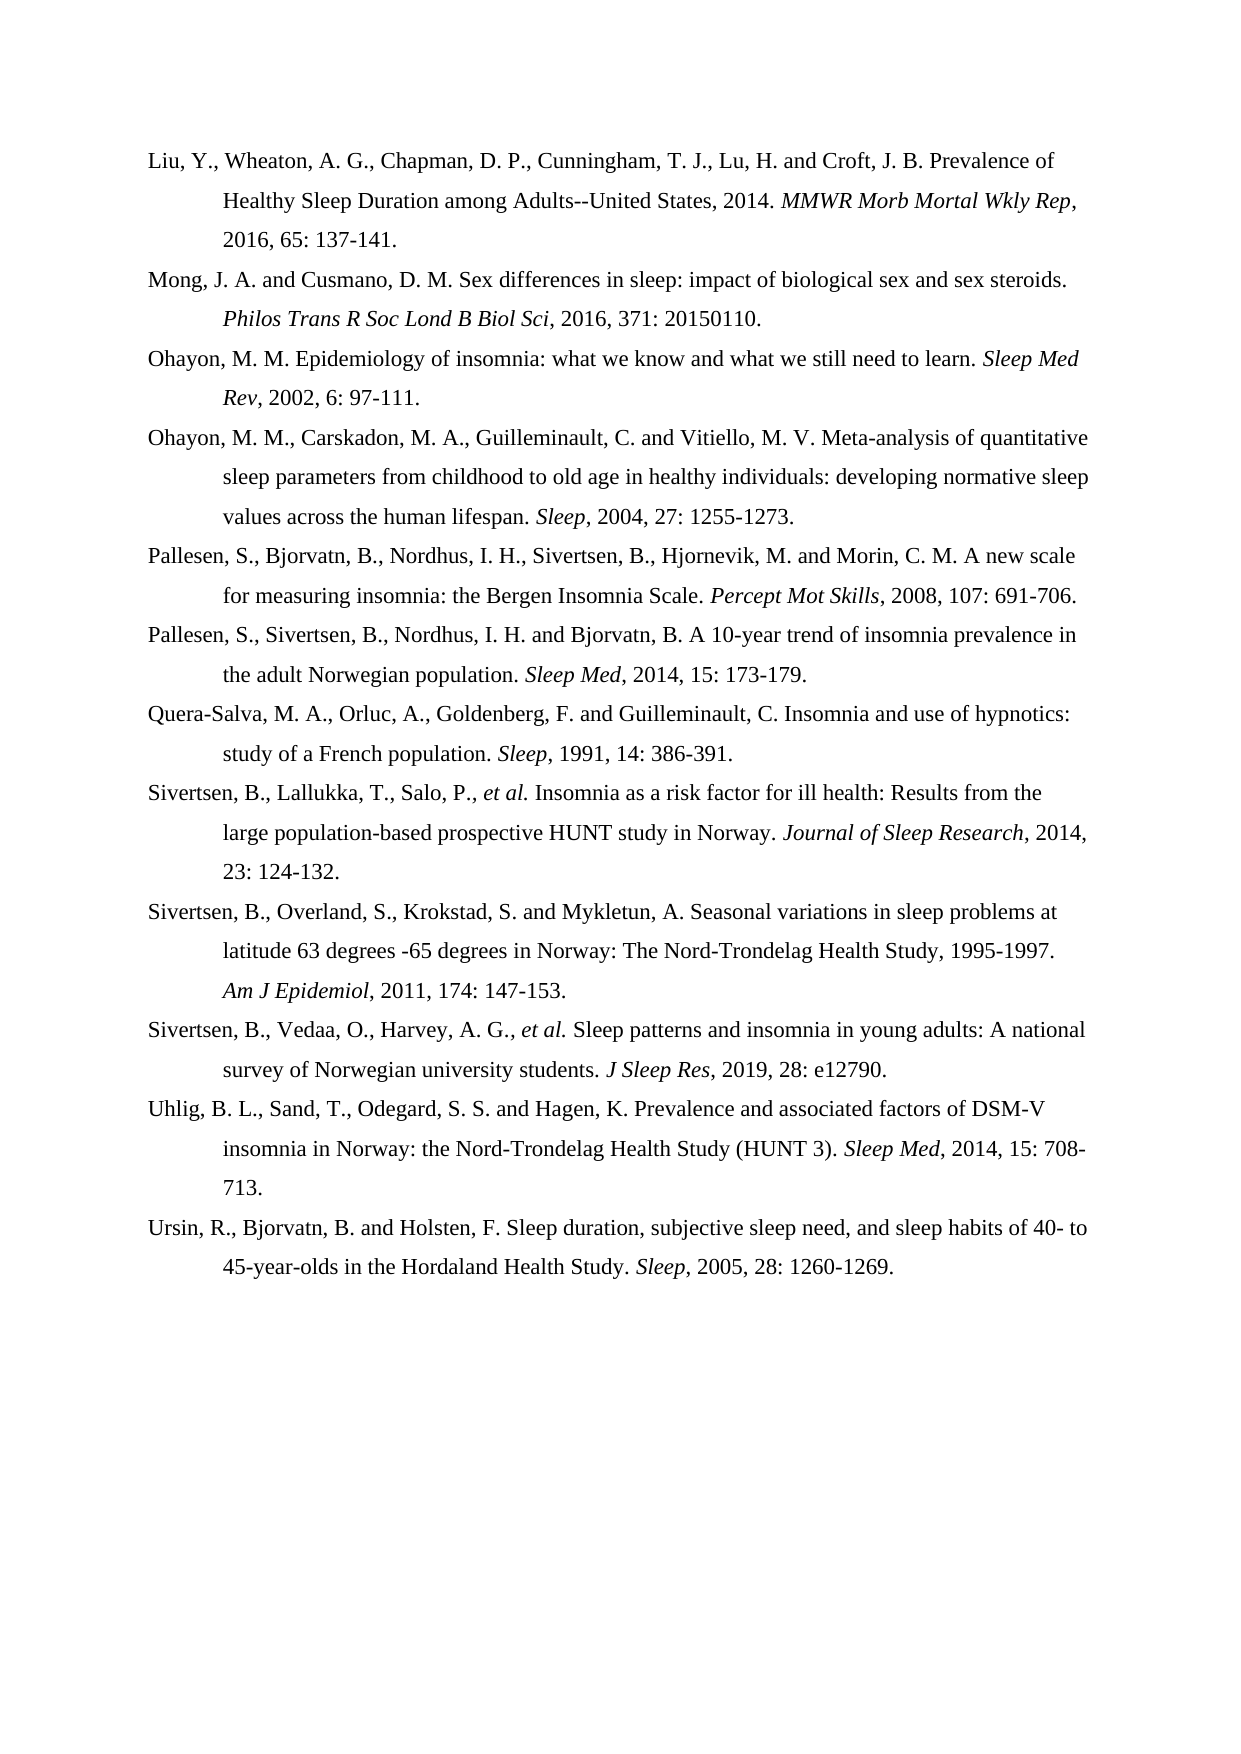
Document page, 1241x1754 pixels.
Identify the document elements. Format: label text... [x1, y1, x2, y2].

text Sivertsen, B., Lallukka, T., Salo, P., et al. Insomnia as a risk factor for ill health: Results from the large population-based prospective HUNT study in Norway. Journal of Sleep Research, 2014, 23: 124-132. [148, 779, 1093, 884]
text Pallesen, S., Bjorvatn, B., Nordhus, I. H., Sivertsen, B., Hjornevik, M. and Morin, C. M. A new scale for measuring insomnia: the Bergen Insomnia Scale. Percept Mot Skills, 2008, 107: 691-706. [148, 542, 1093, 608]
text Pallesen, S., Sivertsen, B., Nordhus, I. H. and Bjorvatn, B. A 10-year trend of insomnia prevalence in the adult Norwegian population. Sleep Med, 2014, 15: 173-179. [148, 621, 1093, 687]
text Ohayon, M. M. Epidemiology of insomnia: what we know and what we still need to learn. Sleep Med Rev, 2002, 6: 97-111. [148, 345, 1093, 411]
text Uhlig, B. L., Sand, T., Odegard, S. S. and Hagen, K. Prevalence and associated factors of DSM-V insomnia in Norway: the Nord-Trondelag Health Study (HUNT 3). Sleep Med, 2014, 15: 708-713. [148, 1095, 1093, 1200]
text Sivertsen, B., Vedaa, O., Harvey, A. G., et al. Sleep patterns and insomnia in young adults: A national survey of Norwegian university students. J Sleep Res, 2019, 28: e12790. [148, 1016, 1093, 1082]
text Quera-Salva, M. A., Orluc, A., Goldenberg, F. and Guilleminault, C. Insomnia and use of hypnotics: study of a French population. Sleep, 1991, 14: 386-391. [148, 700, 1093, 766]
text Liu, Y., Wheaton, A. G., Chapman, D. P., Cunningham, T. J., Lu, H. and Croft, J. B. Prevalence of Healthy Sleep Duration among Adults--United States, 2014. MMWR Morb Mortal Wkly Rep, 2016, 65: 137-141. [148, 148, 1093, 253]
text Ohayon, M. M., Carskadon, M. A., Guilleminault, C. and Vitiello, M. V. Meta-analysis of quantitative sleep parameters from childhood to old age in healthy individuals: developing normative sleep values across the human lifespan. Sleep, 2004, 27: 1255-1273. [148, 424, 1093, 529]
text Mong, J. A. and Cusmano, D. M. Sex differences in sleep: impact of biological sex and sex steroids. Philos Trans R Soc Lond B Biol Sci, 2016, 371: 20150110. [148, 266, 1093, 332]
text Ursin, R., Bjorvatn, B. and Holsten, F. Sleep duration, subjective sleep need, and sleep habits of 40- to 45-year-olds in the Hordaland Health Study. Sleep, 2005, 28: 1260-1269. [148, 1213, 1093, 1279]
text Sivertsen, B., Overland, S., Krokstad, S. and Mykletun, A. Seasonal variations in sleep problems at latitude 63 degrees -65 degrees in Norway: The Nord-Trondelag Health Study, 1995-1997. Am J Epidemiol, 2011, 174: 147-153. [148, 898, 1093, 1003]
